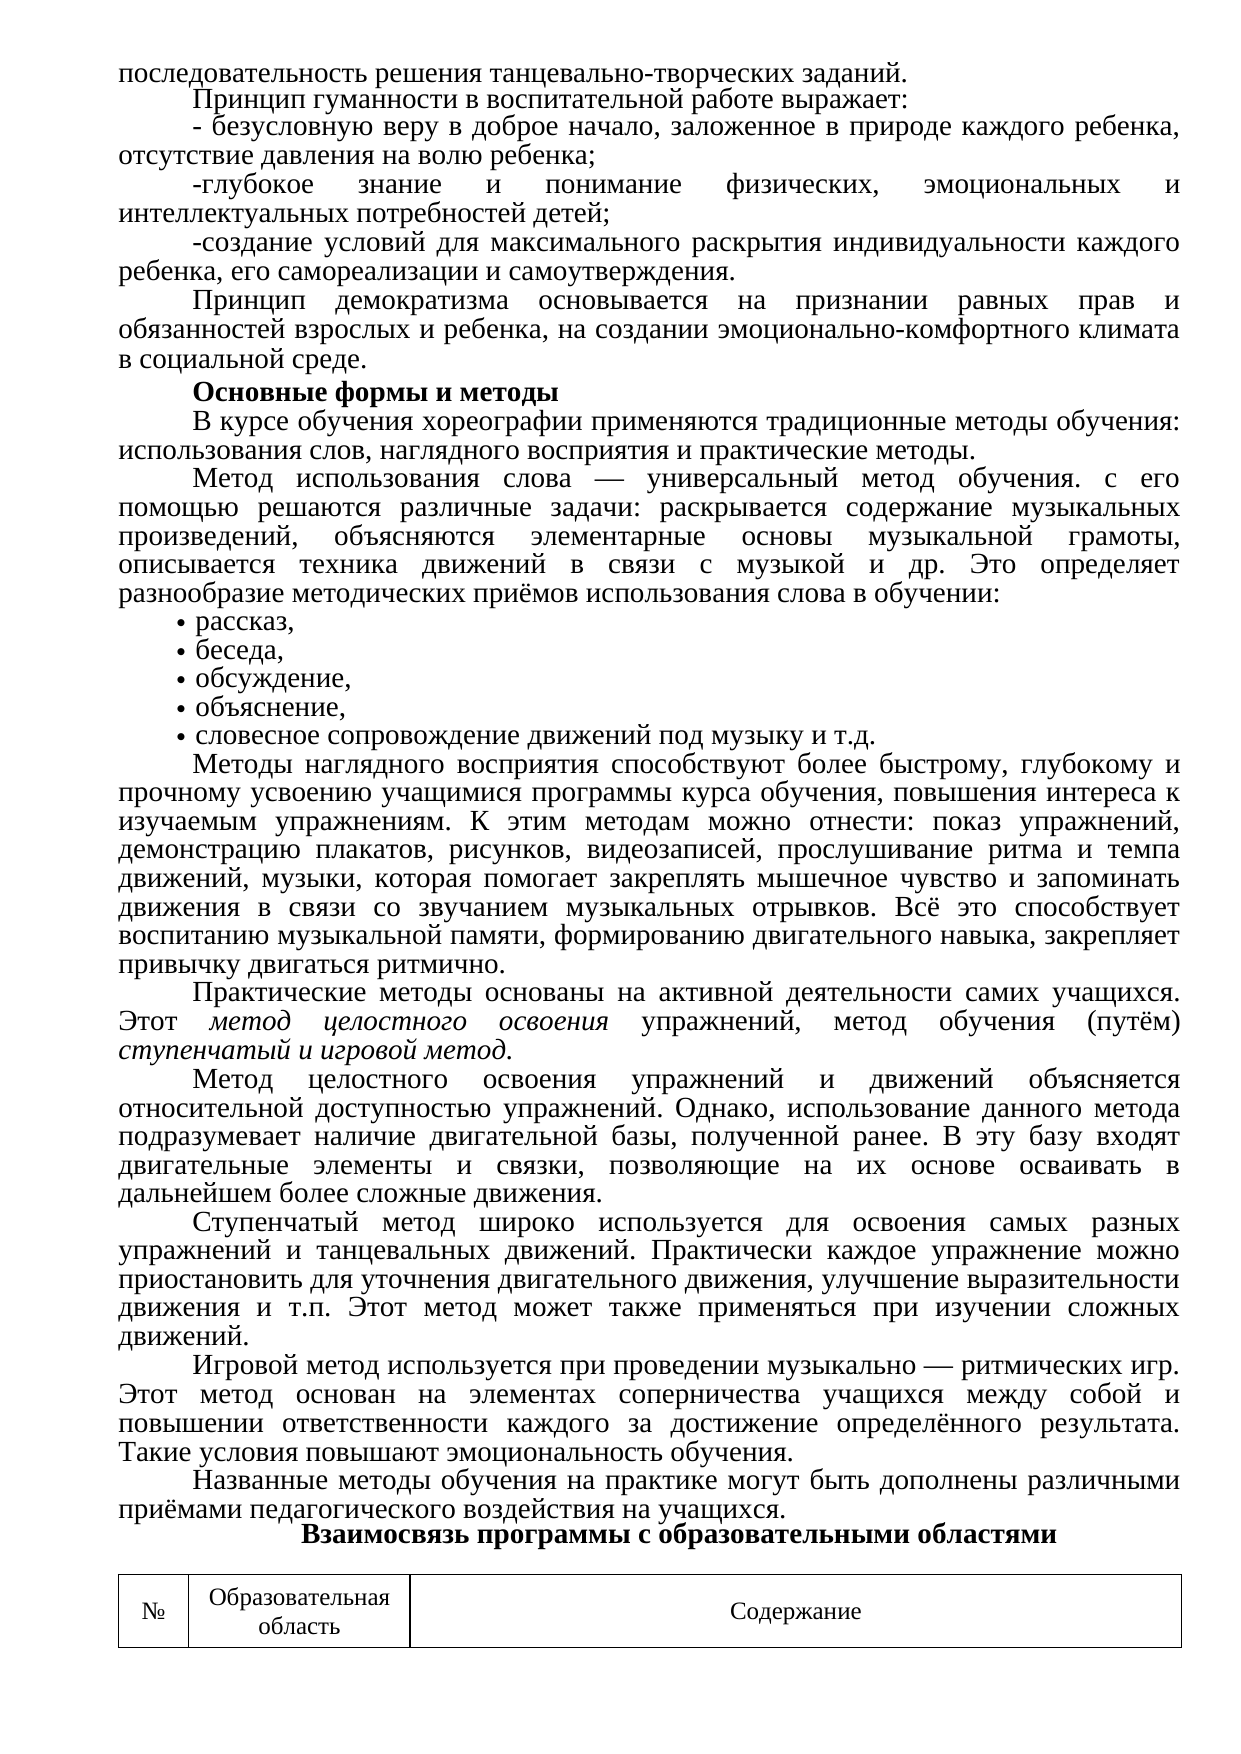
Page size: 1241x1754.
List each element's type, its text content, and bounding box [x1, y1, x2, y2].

list беседа, [118, 636, 1181, 665]
list рассказ, [118, 608, 1181, 636]
text - безусловную веру в доброе начало, заложенное в природе каждого ребенка, отсутствие давления на волю ребенка; [118, 113, 1181, 170]
list объяснение, [118, 693, 1181, 722]
list обсуждение, [118, 665, 1181, 693]
text Принцип демократизма основывается на признании равных прав и обязанностей взрослых и ребенка, на создании эмоционально-комфортного климата в социальной среде. [118, 286, 1181, 374]
text Игровой метод используется при проведении музыкально — ритмических игр. Этот метод основан на элементах соперничества учащихся между собой и повышении ответственности каждого за достижение определённого результата. Такие условия повышают эмоциональность обучения. [118, 1351, 1181, 1467]
text -глубокое знание и понимание физических, эмоциональных и интеллектуальных потребностей детей; [118, 170, 1181, 228]
text Метод целостного освоения упражнений и движений объясняется относительной доступностью упражнений. Однако, использование данного метода подразумевает наличие двигательной базы, полученной ранее. В эту базу входят двигательные элементы и связки, позволяющие на их основе осваивать в дальнейшем более сложные движения. [118, 1066, 1181, 1208]
table_header Образовательная область [189, 1575, 409, 1647]
text Практические методы основаны на активной деятельности самих учащихся. Этот метод целостного освоения упражнений, метод обучения (путём) ступенчатый и игровой метод. [118, 979, 1181, 1066]
text Ступенчатый метод широко используется для освоения самых разных упражнений и танцевальных движений. Практически каждое упражнение можно приостановить для уточнения двигательного движения, улучшение выразительности движения и т.п. Этот метод может также применяться при изучении сложных движений. [118, 1208, 1181, 1351]
list словесное сопровождение движений под музыку и т.д. [118, 722, 1181, 750]
text Взаимосвязь программы с образовательными областями [177, 1524, 1181, 1549]
text Метод использования слова — универсальный метод обучения. с его помощью решаются различные задачи: раскрывается содержание музыкальных произведений, объясняются элементарные основы музыкальной грамоты, описывается техника движений в связи с музыкой и др. Это определяет разнообразие методических приёмов использования слова в обучении: [118, 465, 1181, 608]
text Принцип гуманности в воспитательной работе выражает: [118, 88, 1181, 113]
text Названные методы обучения на практике могут быть дополнены различными приёмами педагогического воздействия на учащихся. [118, 1467, 1181, 1524]
text Основные формы и методы [118, 374, 1181, 408]
text В курсе обучения хореографии применяются традиционные методы обучения: использования слов, наглядного восприятия и практические методы. [118, 408, 1181, 465]
text -создание условий для максимального раскрытия индивидуальности каждого ребенка, его самореализации и самоутверждения. [118, 228, 1181, 286]
table_header Содержание [411, 1575, 1181, 1647]
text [118, 59, 1181, 88]
text Методы наглядного восприятия способствуют более быстрому, глубокому и прочному усвоению учащимися программы курса обучения, повышения интереса к изучаемым упражнениям. К этим методам можно отнести: показ упражнений, демонстрацию плакатов, рисунков, видеозаписей, прослушивание ритма и темпа движений, музыки, которая помогает закреплять мышечное чувство и запоминать движения в связи со звучанием музыкальных отрывков. Всё это способствует воспитанию музыкальной памяти, формированию двигательного навыка, закрепляет привычку двигаться ритмично. [118, 750, 1181, 979]
table_header № [119, 1575, 188, 1647]
